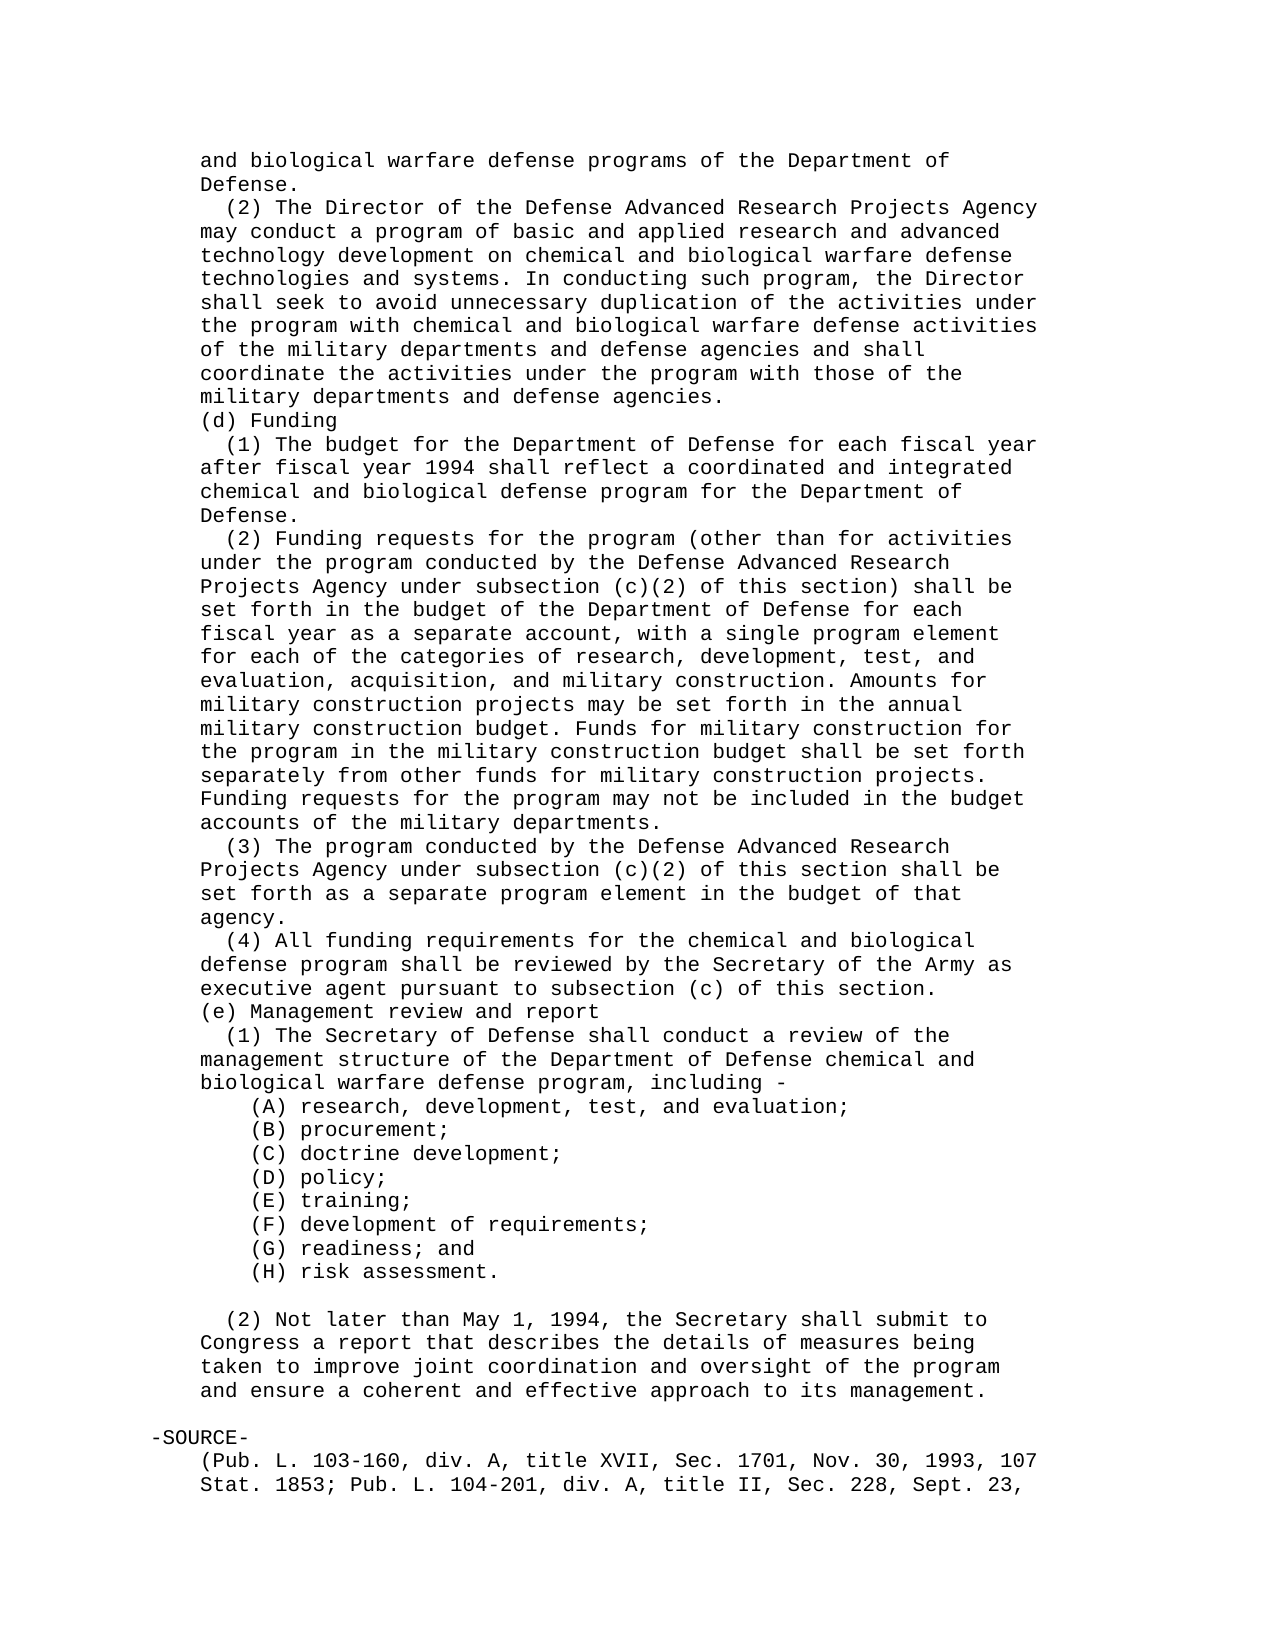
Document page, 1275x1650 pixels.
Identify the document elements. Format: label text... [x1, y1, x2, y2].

text Congress a report that describes the details of measures being [150, 1332, 1125, 1356]
text (A) research, development, test, and evaluation; [150, 1096, 1125, 1119]
text taken to improve joint coordination and oversight of the program [150, 1356, 1125, 1379]
text fiscal year as a separate account, with a single program element [150, 623, 1125, 647]
text after fiscal year 1994 shall reflect a coordinated and integrated [150, 457, 1125, 481]
text the program with chemical and biological warfare defense activities [150, 316, 1125, 339]
text and biological warfare defense programs of the Department of [150, 150, 1125, 174]
text (2) Funding requests for the program (other than for activities [150, 528, 1125, 552]
text executive agent pursuant to subsection (c) of this section. [150, 978, 1125, 1001]
text evaluation, acquisition, and military construction. Amounts for [150, 670, 1125, 694]
text of the military departments and defense agencies and shall [150, 339, 1125, 363]
text Funding requests for the program may not be included in the budget [150, 788, 1125, 812]
text (e) Management review and report [150, 1001, 1125, 1025]
text (F) development of requirements; [150, 1214, 1125, 1238]
text coordinate the activities under the program with those of the [150, 363, 1125, 386]
text agency. [150, 907, 1125, 930]
text (d) Funding [150, 410, 1125, 434]
text under the program conducted by the Defense Advanced Research [150, 552, 1125, 576]
text Defense. [150, 505, 1125, 528]
text and ensure a coherent and effective approach to its management. [150, 1379, 1125, 1403]
text Stat. 1853; Pub. L. 104-201, div. A, title II, Sec. 228, Sept. 23, [150, 1474, 1125, 1498]
text set forth in the budget of the Department of Defense for each [150, 599, 1125, 623]
text the program in the military construction budget shall be set forth [150, 741, 1125, 765]
text (4) All funding requirements for the chemical and biological [150, 930, 1125, 954]
text (H) risk assessment. [150, 1261, 1125, 1285]
text (D) policy; [150, 1167, 1125, 1190]
text (E) training; [150, 1190, 1125, 1214]
text technology development on chemical and biological warfare defense [150, 244, 1125, 268]
text for each of the categories of research, development, test, and [150, 647, 1125, 670]
text separately from other funds for military construction projects. [150, 765, 1125, 788]
text defense program shall be reviewed by the Secretary of the Army as [150, 954, 1125, 978]
text Projects Agency under subsection (c)(2) of this section) shall be [150, 576, 1125, 599]
text (B) procurement; [150, 1119, 1125, 1143]
text (Pub. L. 103-160, div. A, title XVII, Sec. 1701, Nov. 30, 1993, 107 [150, 1451, 1125, 1474]
text military construction projects may be set forth in the annual [150, 694, 1125, 717]
text (C) doctrine development; [150, 1143, 1125, 1167]
text (2) The Director of the Defense Advanced Research Projects Agency [150, 197, 1125, 221]
text military construction budget. Funds for military construction for [150, 717, 1125, 741]
text (1) The budget for the Department of Defense for each fiscal year [150, 434, 1125, 457]
text biological warfare defense program, including - [150, 1072, 1125, 1096]
text military departments and defense agencies. [150, 386, 1125, 410]
text Projects Agency under subsection (c)(2) of this section shall be [150, 859, 1125, 883]
text may conduct a program of basic and applied research and advanced [150, 221, 1125, 244]
text (1) The Secretary of Defense shall conduct a review of the [150, 1025, 1125, 1048]
text (G) readiness; and [150, 1238, 1125, 1261]
text management structure of the Department of Defense chemical and [150, 1048, 1125, 1072]
text accounts of the military departments. [150, 812, 1125, 836]
text (3) The program conducted by the Defense Advanced Research [150, 836, 1125, 859]
text (2) Not later than May 1, 1994, the Secretary shall submit to [150, 1309, 1125, 1332]
text chemical and biological defense program for the Department of [150, 481, 1125, 505]
text Defense. [150, 174, 1125, 197]
text set forth as a separate program element in the budget of that [150, 883, 1125, 907]
text technologies and systems. In conducting such program, the Director [150, 268, 1125, 292]
text -SOURCE- [150, 1427, 1125, 1451]
text shall seek to avoid unnecessary duplication of the activities under [150, 292, 1125, 316]
